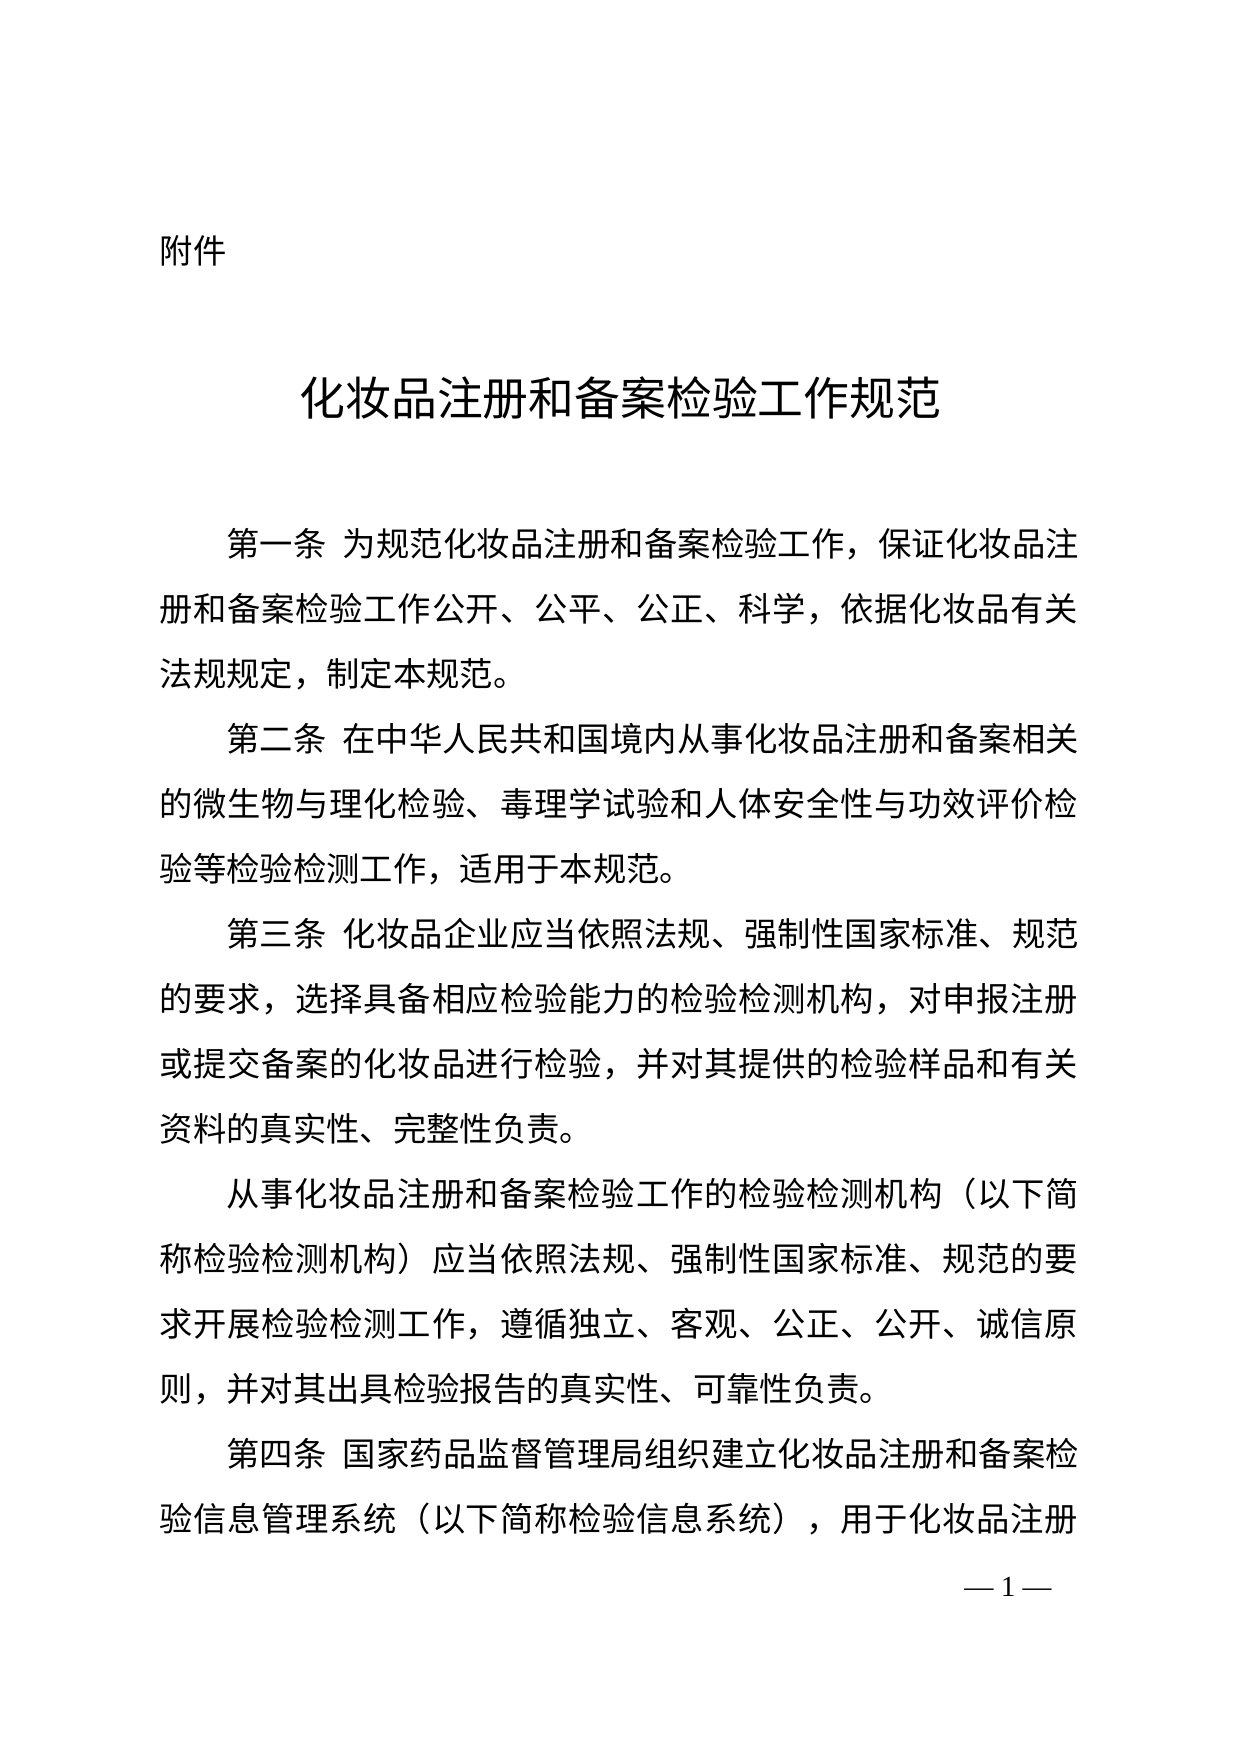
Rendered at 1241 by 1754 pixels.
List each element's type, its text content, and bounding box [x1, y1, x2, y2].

text 化妆品注册和备案检验工作规范 [159, 347, 1081, 444]
text 第三条 化妆品企业应当依照法规、强制性国家标准、规范的要求，选择具备相应检验能力的检验检测机构，对申报注册或提交备案的化妆品进行检验，并对其提供的检验样品和有关资料的真实性、完整性负责。 [159, 899, 1081, 1159]
text 从事化妆品注册和备案检验工作的检验检测机构（以下简称检验检测机构）应当依照法规、强制性国家标准、规范的要求开展检验检测工作，遵循独立、客观、公正、公开、诚信原则，并对其出具检验报告的真实性、可靠性负责。 [159, 1159, 1081, 1419]
text 第二条 在中华人民共和国境内从事化妆品注册和备案相关的微生物与理化检验、毒理学试验和人体安全性与功效评价检验等检验检测工作，适用于本规范。 [159, 704, 1081, 899]
text 附件 [159, 217, 1081, 282]
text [159, 1419, 1081, 1549]
text 第一条 为规范化妆品注册和备案检验工作，保证化妆品注册和备案检验工作公开、公平、公正、科学，依据化妆品有关法规规定，制定本规范。 [159, 509, 1081, 704]
